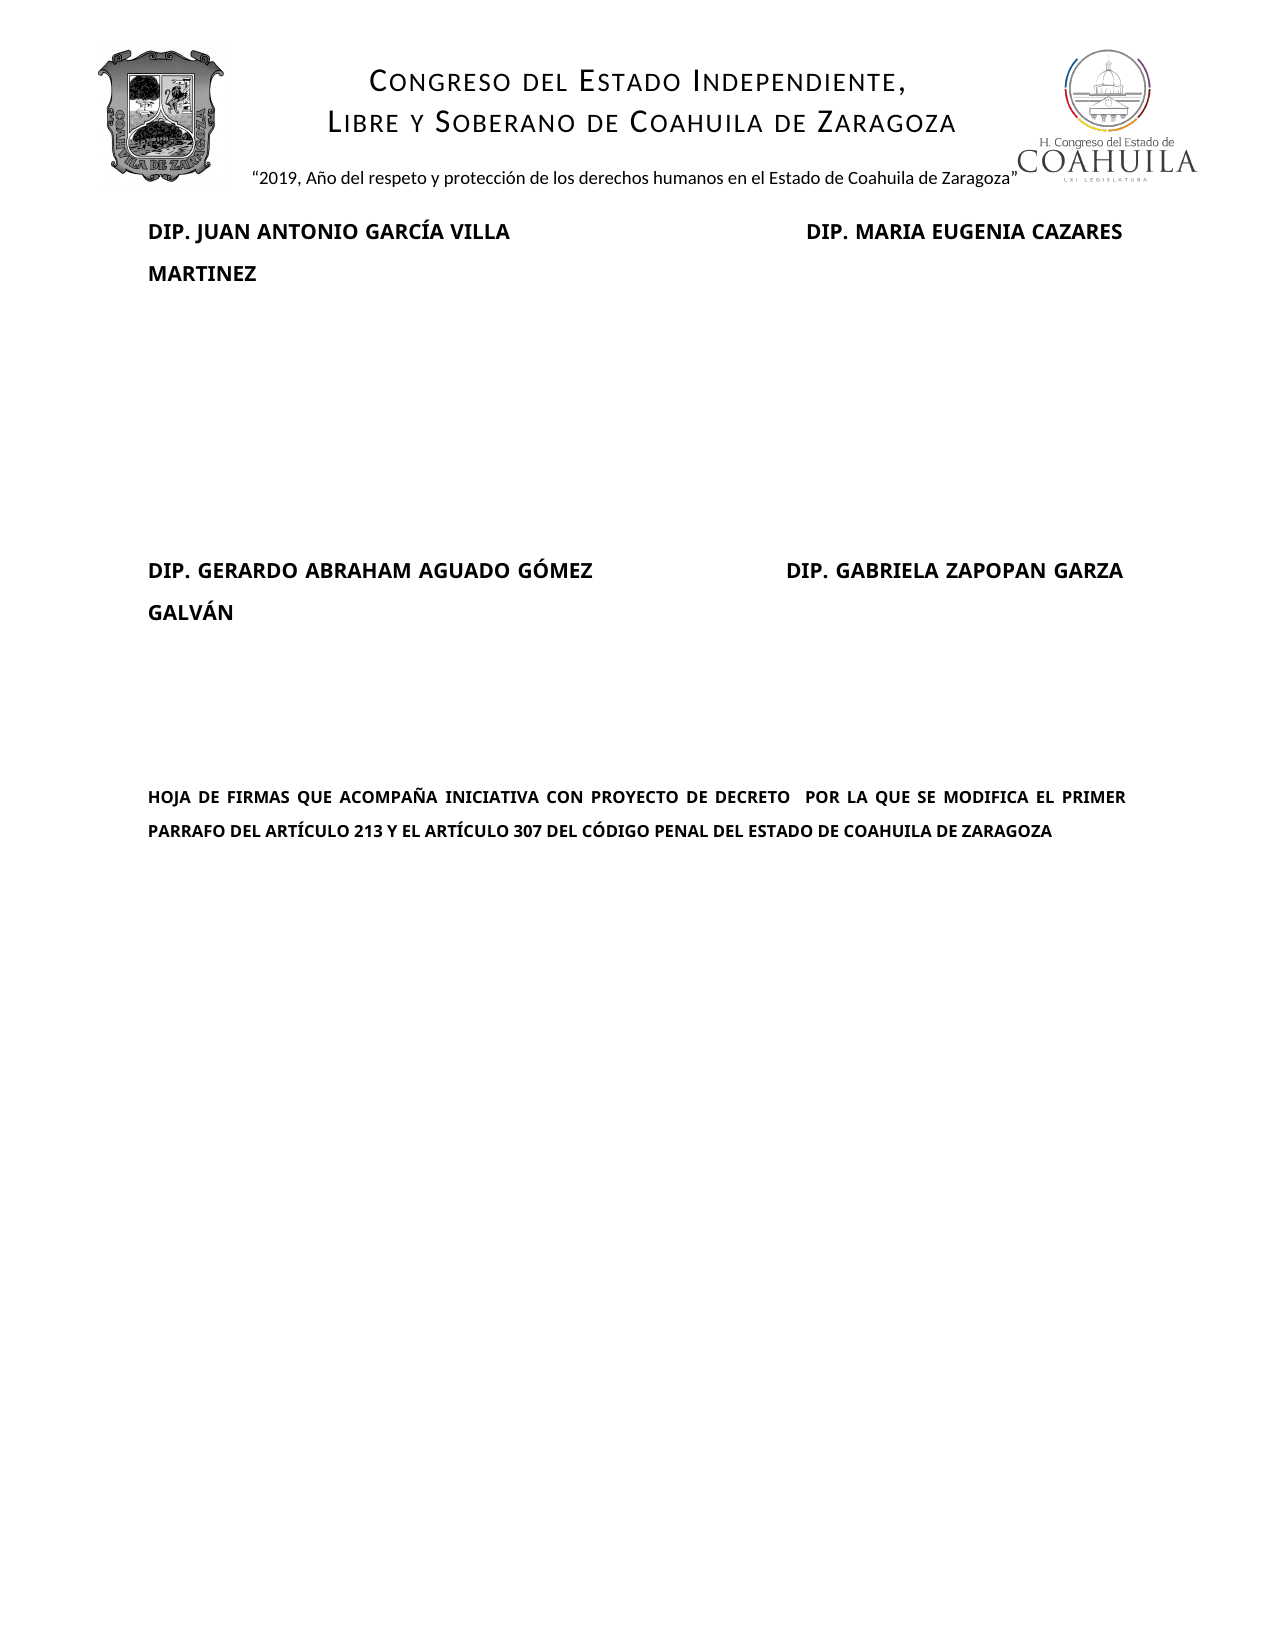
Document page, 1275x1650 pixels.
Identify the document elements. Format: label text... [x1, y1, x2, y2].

text DIP. JUAN ANTONIO GARCÍA VILLA DIP. MARIA EUGENIA CAZARES MARTINEZ [148, 217, 1127, 288]
text HOJA DE FIRMAS QUE ACOMPAÑA INICIATIVA CON PROYECTO DE DECRETO POR LA QUE SE MODIFICA EL PRIMER PARRAFO DEL ARTÍCULO 213 Y EL ARTÍCULO 307 DEL CÓDIGO PENAL DEL ESTADO DE COAHUILA DE ZARAGOZA [148, 786, 1127, 842]
picture [1014, 48, 1202, 185]
picture [96, 47, 226, 185]
text DIP. GERARDO ABRAHAM AGUADO GÓMEZ DIP. GABRIELA ZAPOPAN GARZA GALVÁN [148, 556, 1127, 627]
